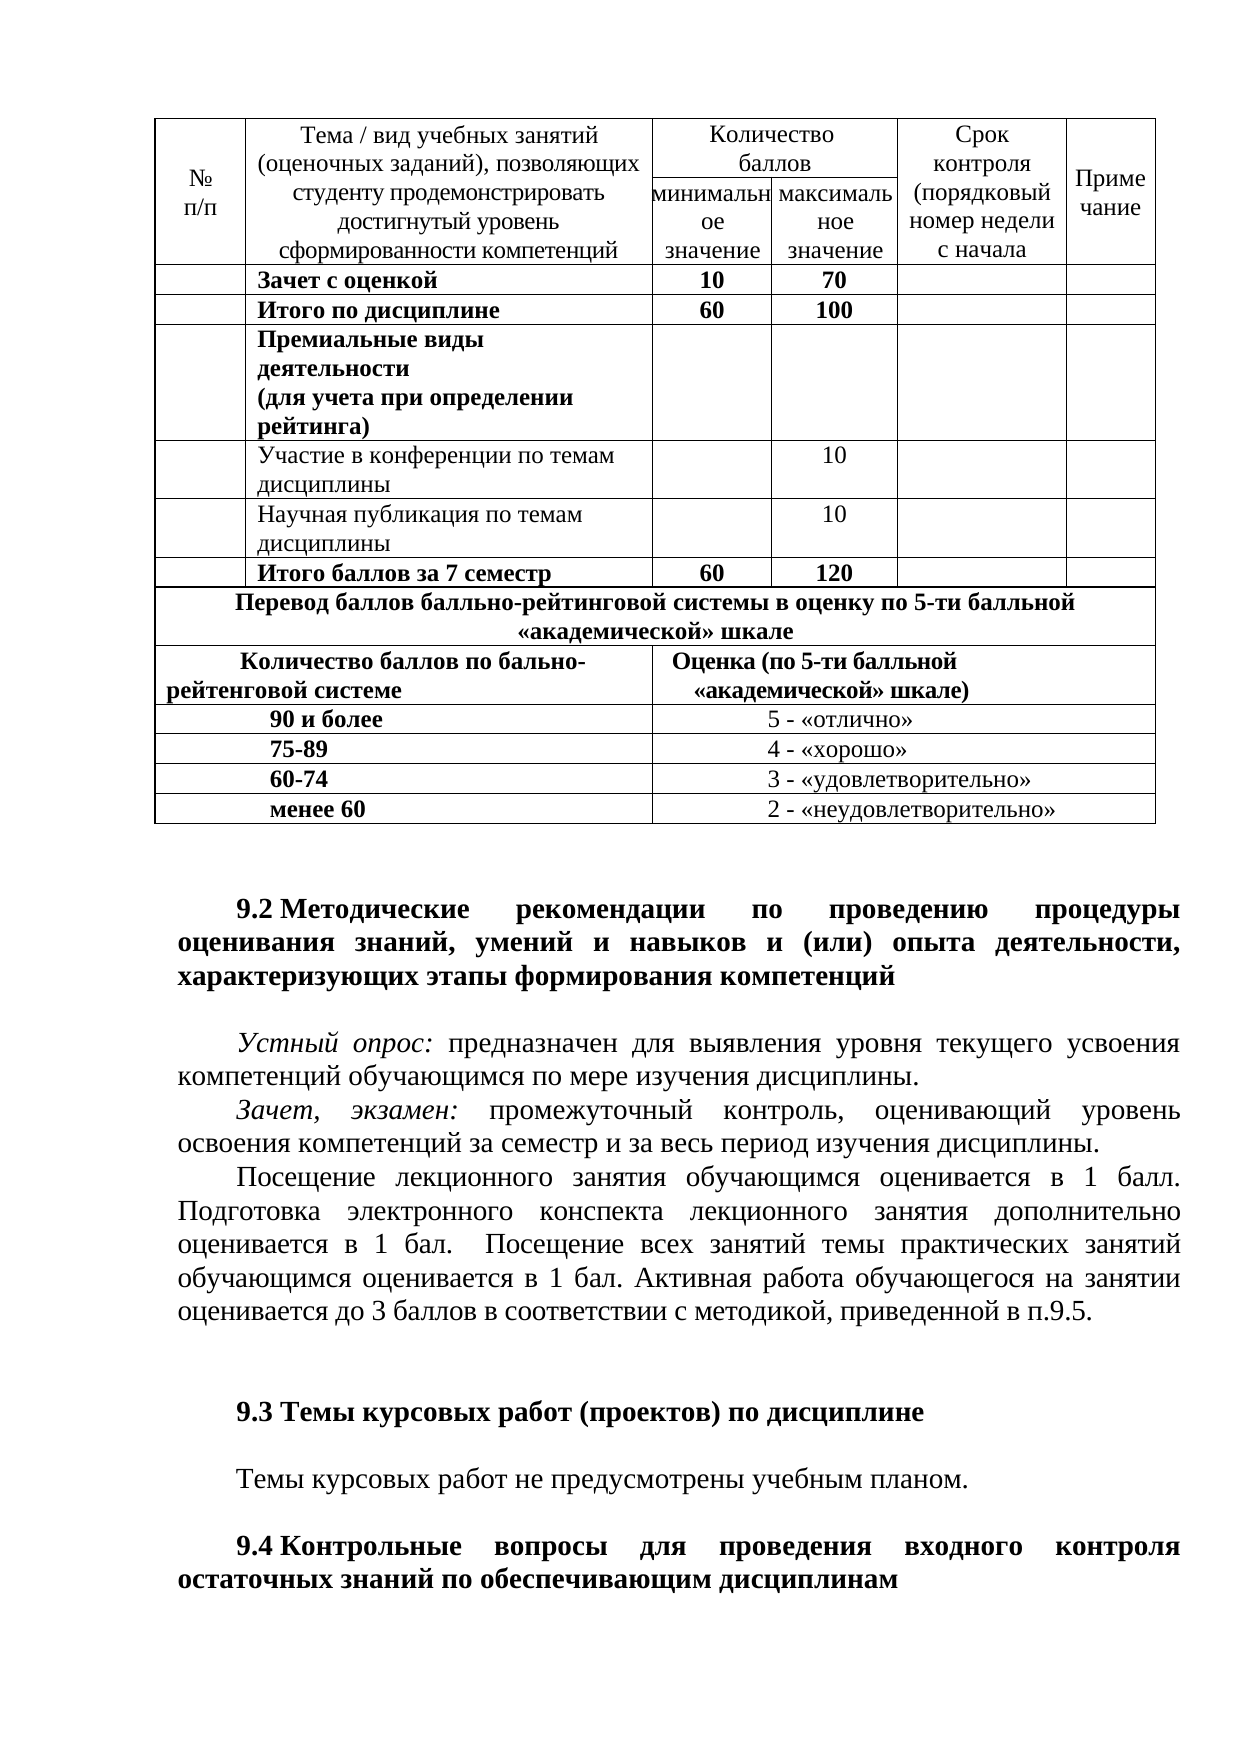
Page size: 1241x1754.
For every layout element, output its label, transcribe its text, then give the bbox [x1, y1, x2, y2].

table_cell [156, 295, 245, 323]
table_cell [156, 441, 245, 498]
table_cell [1067, 265, 1155, 294]
table_cell 90 и более [156, 705, 652, 733]
table_cell 60-74 [156, 764, 652, 793]
table_cell [156, 558, 245, 586]
table_header Примечание [1067, 119, 1155, 264]
table_cell [898, 325, 1066, 439]
table_cell [653, 325, 771, 439]
table_cell 100 [772, 295, 897, 323]
table_cell [898, 441, 1066, 498]
table_header Срок контроля (порядковый номер недели с начала семестра) [898, 119, 1066, 264]
text Посещение лекционного занятия обучающимся оценивается в 1 балл. Подготовка электронного конспекта лекционного занятия дополнительно оценивается в 1 бал. Посещение всех занятий темы практических занятий обучающимся оценивается в 1 бал. Активная работа обучающегося на занятии оценивается до 3 баллов в соответствии с методикой, приведенной в п.9.5. [177, 1159, 1181, 1327]
table_cell Зачет с оценкой [246, 265, 652, 294]
table_cell 10 [772, 499, 897, 557]
table_header Тема / вид учебных занятий (оценочных заданий), позволяющих студенту продемонстрировать достигнутый уровень сформированности компетенций [246, 119, 652, 264]
text 9.2 Методические рекомендации по проведению процедуры оценивания знаний, умений и навыков и (или) опыта деятельности, характеризующих этапы формирования компетенций [177, 891, 1181, 991]
table_cell [1067, 441, 1155, 498]
table_cell 75-89 [156, 734, 652, 763]
table_cell [1067, 295, 1155, 323]
table_cell [898, 558, 1066, 586]
text Зачет, экзамен: промежуточный контроль, оценивающий уровень освоения компетенций за семестр и за весь период изучения дисциплины. [177, 1092, 1181, 1159]
table_cell 60 [653, 558, 771, 586]
table_cell [898, 265, 1066, 294]
table_cell Перевод баллов балльно-рейтинговой системы в оценку по 5-ти балльной «академической» шкале [156, 588, 1155, 645]
table_header № п/п [156, 119, 245, 264]
table_cell 60 [653, 295, 771, 323]
table_cell 2 - «неудовлетворительно» [653, 794, 1155, 823]
table_cell [1067, 558, 1155, 586]
table_cell 70 [772, 265, 897, 294]
table_cell менее 60 [156, 794, 652, 823]
table_cell Научная публикация по темам дисциплины [246, 499, 652, 557]
table_cell Оценка (по 5-ти балльной «академической» шкале) [653, 646, 1155, 703]
table_cell 120 [772, 558, 897, 586]
table_cell [898, 295, 1066, 323]
text Темы курсовых работ не предусмотрены учебным планом. [177, 1461, 1181, 1494]
table_cell Участие в конференции по темам дисциплины [246, 441, 652, 498]
table_cell 5 - «отлично» [653, 705, 1155, 733]
table_cell Итого баллов за 7 семестр [246, 558, 652, 586]
table_cell [1067, 325, 1155, 439]
table_cell [156, 499, 245, 557]
table_cell [156, 265, 245, 294]
table_cell [156, 325, 245, 439]
table_cell 4 - «хорошо» [653, 734, 1155, 763]
table_cell Количество баллов по бально-рейтенговой системе [156, 646, 652, 703]
table_cell [898, 499, 1066, 557]
table_cell [653, 441, 771, 498]
table_cell 10 [772, 441, 897, 498]
text Устный опрос: предназначен для выявления уровня текущего усвоения компетенций обучающимся по мере изучения дисциплины. [177, 1025, 1181, 1092]
table_cell [1067, 499, 1155, 557]
text 9.3 Темы курсовых работ (проектов) по дисциплине [177, 1394, 1181, 1427]
table_cell 10 [653, 265, 771, 294]
table_header Количество баллов [653, 119, 897, 177]
table_cell [653, 499, 771, 557]
table_cell Премиальные виды деятельности (для учета при определении рейтинга) [246, 325, 652, 439]
table_cell Итого по дисциплине [246, 295, 652, 323]
table_cell минимальное значение [653, 178, 771, 264]
table_cell [772, 325, 897, 439]
text 9.4 Контрольные вопросы для проведения входного контроля остаточных знаний по обеспечивающим дисциплинам [177, 1528, 1181, 1595]
table_cell 3 - «удовлетворительно» [653, 764, 1155, 793]
table_cell максимальное значение [772, 178, 897, 264]
